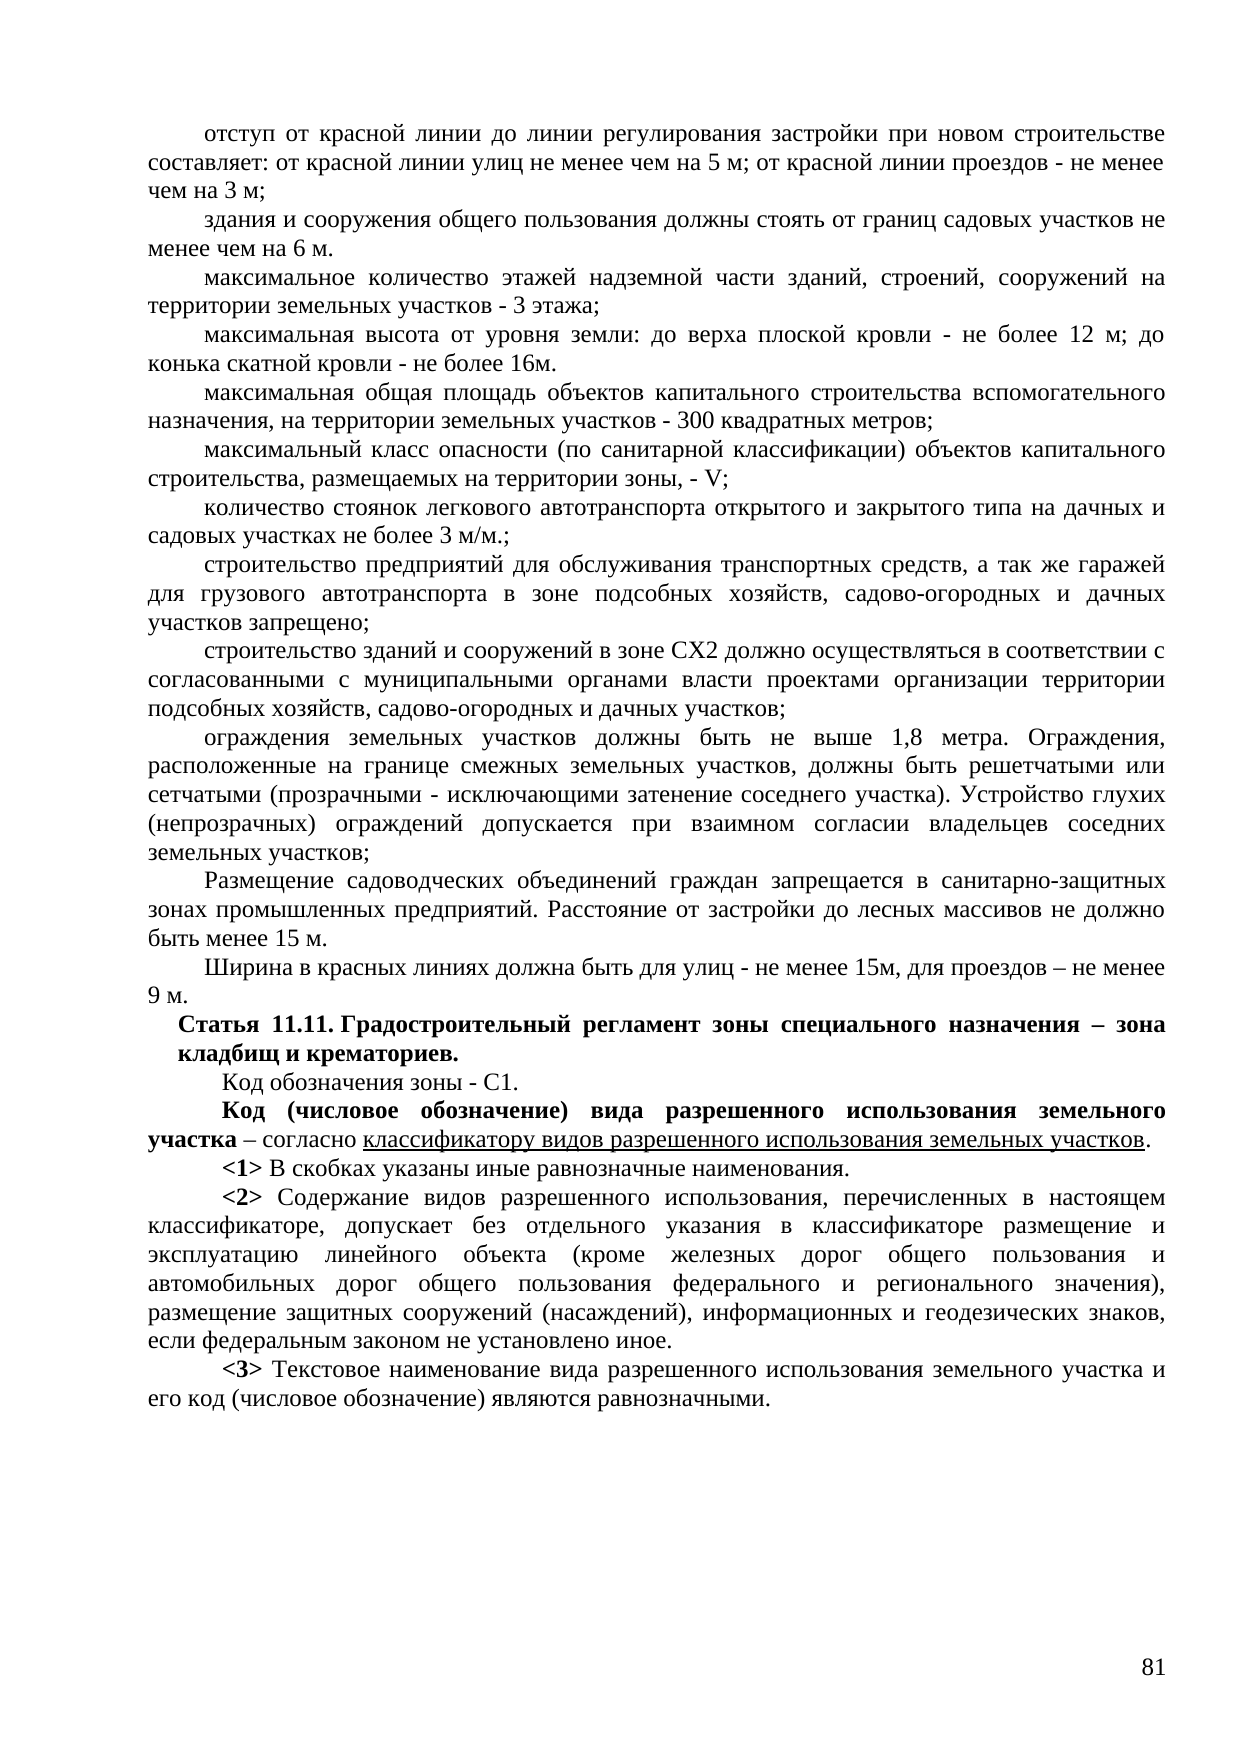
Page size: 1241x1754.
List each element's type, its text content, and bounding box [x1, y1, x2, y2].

text <2> Содержание видов разрешенного использования, перечисленных в настоящем классификаторе, допускает без отдельного указания в классификаторе размещение и эксплуатацию линейного объекта (кроме железных дорог общего пользования и автомобильных дорог общего пользования федерального и регионального значения), размещение защитных сооружений (насаждений), информационных и геодезических знаков, если федеральным законом не установлено иное. [148, 1182, 1167, 1354]
text максимальный класс опасности (по санитарной классификации) объектов капитального строительства, размещаемых на территории зоны, - V; [148, 434, 1167, 492]
text максимальное количество этажей надземной части зданий, строений, сооружений на территории земельных участков - 3 этажа; [148, 262, 1167, 319]
text отступ от красной линии до линии регулирования застройки при новом строительстве составляет: от красной линии улиц не менее чем на 5 м; от красной линии проездов - не менее чем на 3 м; [148, 118, 1167, 204]
text максимальная общая площадь объектов капитального строительства вспомогательного назначения, на территории земельных участков - 300 квадратных метров; [148, 377, 1167, 434]
text ограждения земельных участков должны быть не выше 1,8 метра. Ограждения, расположенные на границе смежных земельных участков, должны быть решетчатыми или сетчатыми (прозрачными - исключающими затенение соседнего участка). Устройство глухих (непрозрачных) ограждений допускается при взаимном согласии владельцев соседних земельных участков; [148, 722, 1167, 866]
text <1> В скобках указаны иные равнозначные наименования. [148, 1153, 1167, 1182]
text Код обозначения зоны - С1. [148, 1067, 1167, 1096]
list Статья 11.11. Градостроительный регламент зоны специального назначения – зона кладбищ и крематориев. [178, 1009, 1167, 1067]
text <3> Текстовое наименование вида разрешенного использования земельного участка и его код (числовое обозначение) являются равнозначными. [148, 1354, 1167, 1412]
text количество стоянок легкового автотранспорта открытого и закрытого типа на дачных и садовых участках не более 3 м/м.; [148, 492, 1167, 549]
text строительство зданий и сооружений в зоне СХ2 должно осуществляться в соответствии с согласованными с муниципальными органами власти проектами организации территории подсобных хозяйств, садово-огородных и дачных участков; [148, 636, 1167, 722]
text Размещение садоводческих объединений граждан запрещается в санитарно-защитных зонах промышленных предприятий. Расстояние от застройки до лесных массивов не должно быть менее 15 м. [148, 866, 1167, 952]
text максимальная высота от уровня земли: до верха плоской кровли - не более 12 м; до конька скатной кровли - не более 16м. [148, 319, 1167, 377]
list Код (числовое обозначение) вида разрешенного использования земельного участка – согласно классификатору видов разрешенного использования земельных участков. [148, 1096, 1167, 1153]
text здания и сооружения общего пользования должны стоять от границ садовых участков не менее чем на 6 м. [148, 204, 1167, 262]
text строительство предприятий для обслуживания транспортных средств, а так же гаражей для грузового автотранспорта в зоне подсобных хозяйств, садово-огородных и дачных участков запрещено; [148, 549, 1167, 636]
text Ширина в красных линиях должна быть для улиц - не менее 15м, для проездов – не менее 9 м. [148, 952, 1167, 1009]
